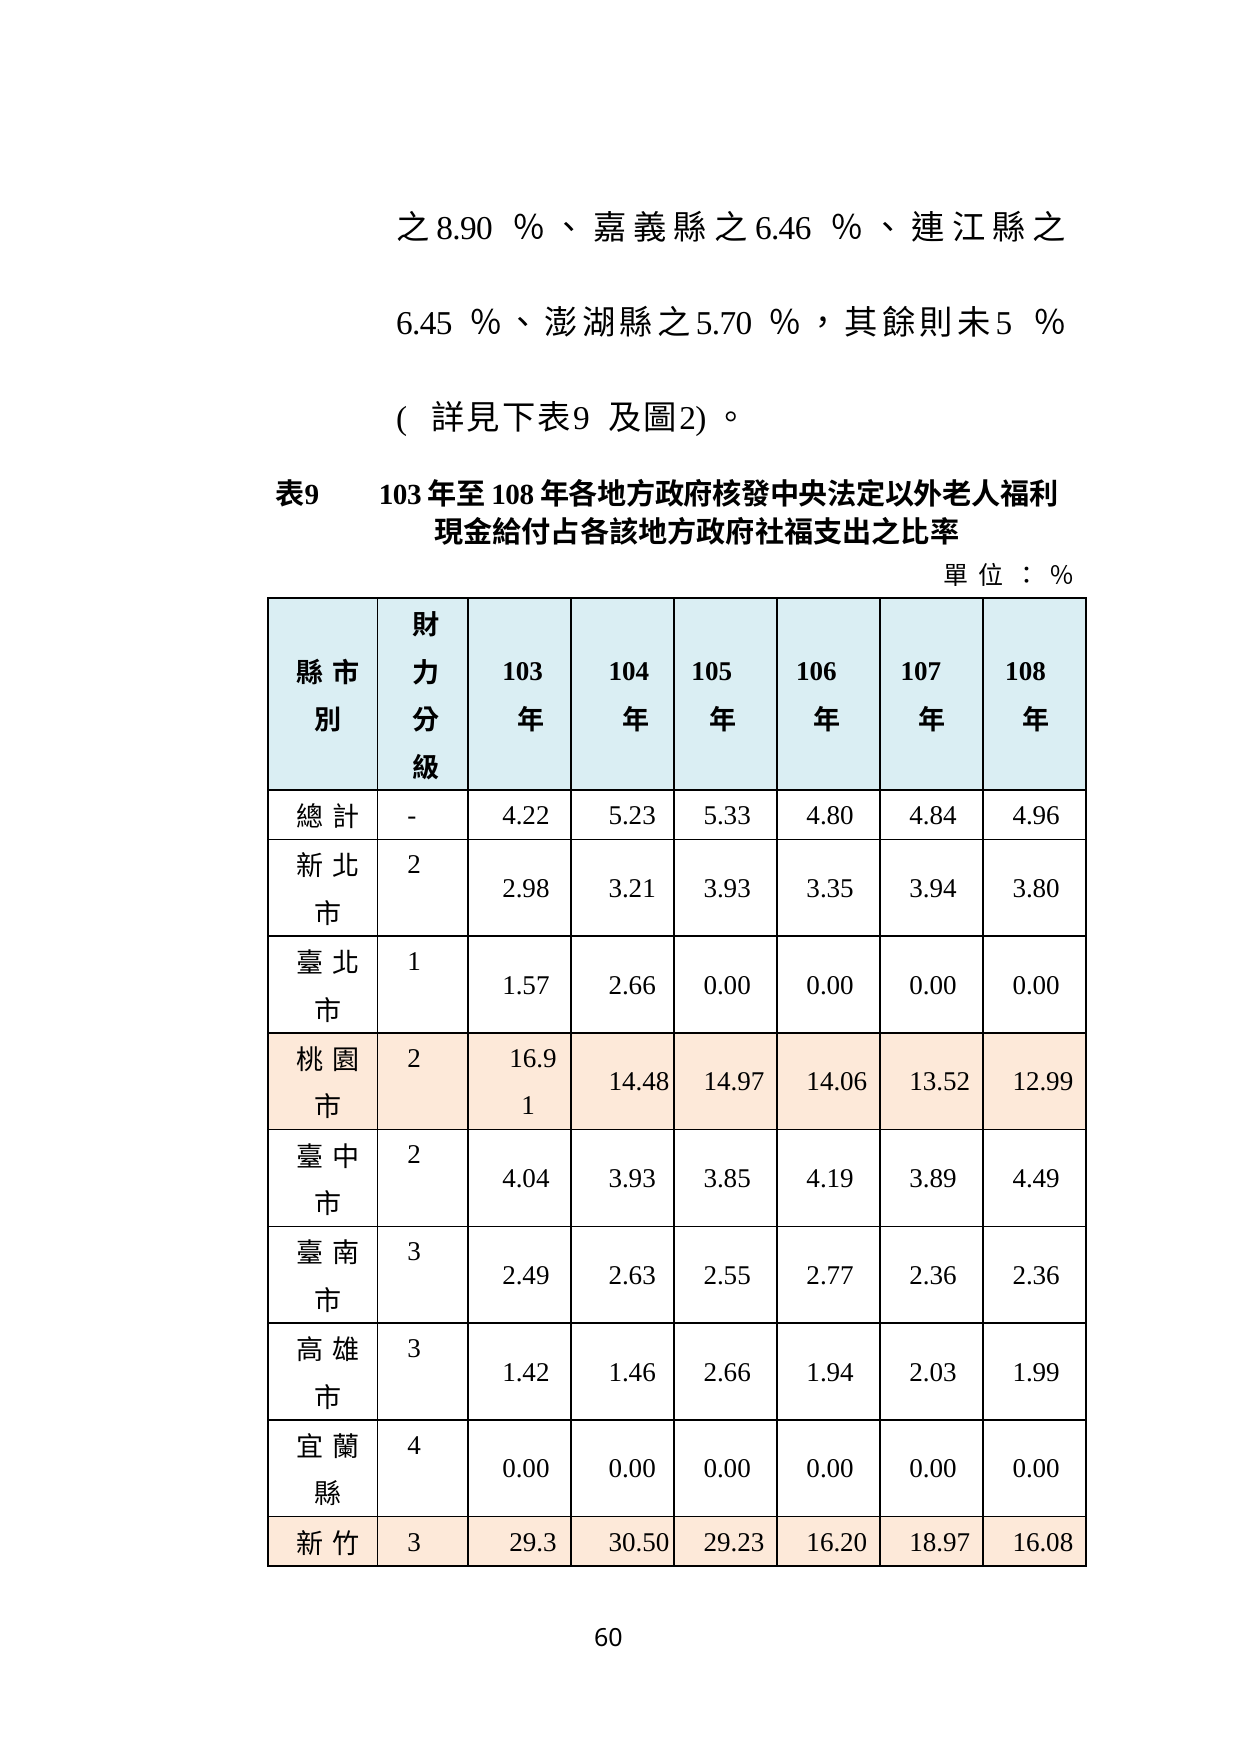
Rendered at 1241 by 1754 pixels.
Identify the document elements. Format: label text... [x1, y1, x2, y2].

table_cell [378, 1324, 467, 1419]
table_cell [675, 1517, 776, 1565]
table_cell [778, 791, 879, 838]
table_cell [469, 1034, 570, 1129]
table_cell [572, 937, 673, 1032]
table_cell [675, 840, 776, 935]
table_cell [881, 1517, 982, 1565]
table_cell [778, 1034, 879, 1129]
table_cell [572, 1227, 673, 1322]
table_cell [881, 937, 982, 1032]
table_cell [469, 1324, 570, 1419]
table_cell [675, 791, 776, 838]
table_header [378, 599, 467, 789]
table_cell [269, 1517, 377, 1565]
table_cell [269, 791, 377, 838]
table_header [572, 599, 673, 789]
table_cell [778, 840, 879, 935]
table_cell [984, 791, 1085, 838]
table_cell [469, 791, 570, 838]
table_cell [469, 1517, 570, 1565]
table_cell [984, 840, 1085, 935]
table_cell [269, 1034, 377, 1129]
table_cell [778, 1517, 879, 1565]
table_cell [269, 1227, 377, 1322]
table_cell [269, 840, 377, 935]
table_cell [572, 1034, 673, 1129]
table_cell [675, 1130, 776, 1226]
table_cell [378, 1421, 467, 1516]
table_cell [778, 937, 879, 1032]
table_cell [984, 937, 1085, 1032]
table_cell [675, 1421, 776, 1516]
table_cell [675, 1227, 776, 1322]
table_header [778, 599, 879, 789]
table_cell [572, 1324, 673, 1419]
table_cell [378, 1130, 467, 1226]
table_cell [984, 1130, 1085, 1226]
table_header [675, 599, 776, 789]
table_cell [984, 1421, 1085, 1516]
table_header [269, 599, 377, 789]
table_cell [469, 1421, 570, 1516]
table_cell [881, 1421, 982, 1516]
text 103年至108年各地方政府核發中央法定以外老人福利現金給付占各該地方政府社福支出之比率 [266, 475, 1068, 550]
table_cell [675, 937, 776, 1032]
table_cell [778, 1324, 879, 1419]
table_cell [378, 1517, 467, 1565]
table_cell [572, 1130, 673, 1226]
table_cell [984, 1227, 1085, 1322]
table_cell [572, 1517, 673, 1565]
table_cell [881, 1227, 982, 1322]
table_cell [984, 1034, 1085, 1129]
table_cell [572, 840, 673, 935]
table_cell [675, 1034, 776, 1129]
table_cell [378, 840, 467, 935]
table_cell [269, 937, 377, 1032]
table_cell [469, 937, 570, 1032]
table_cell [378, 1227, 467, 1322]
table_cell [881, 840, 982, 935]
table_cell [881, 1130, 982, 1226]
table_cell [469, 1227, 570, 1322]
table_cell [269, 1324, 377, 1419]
text 單位：％ [325, 550, 1085, 597]
subtitle 若從各縣市占比觀之，以107年為例，占比最高者為金門縣之45.07％，其次依序為新竹市之41.84％、新竹縣之18.97％、桃園市之13.52％、彰化縣之10.17％、嘉義市之8.90％、嘉義縣之6.46％、連江縣之6.45％、澎湖縣之5.70％，其餘則未5％(詳見下表9及圖2)。 [272, 177, 1069, 463]
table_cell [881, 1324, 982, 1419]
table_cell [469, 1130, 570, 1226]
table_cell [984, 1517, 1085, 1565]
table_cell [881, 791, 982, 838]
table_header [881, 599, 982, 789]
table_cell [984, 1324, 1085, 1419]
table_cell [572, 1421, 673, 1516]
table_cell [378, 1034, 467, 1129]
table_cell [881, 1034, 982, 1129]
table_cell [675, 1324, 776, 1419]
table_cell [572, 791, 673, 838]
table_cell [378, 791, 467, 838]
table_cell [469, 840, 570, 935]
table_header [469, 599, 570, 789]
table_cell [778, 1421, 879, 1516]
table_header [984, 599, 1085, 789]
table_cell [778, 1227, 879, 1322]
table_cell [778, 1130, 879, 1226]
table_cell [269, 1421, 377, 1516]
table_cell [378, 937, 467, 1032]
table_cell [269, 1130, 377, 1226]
